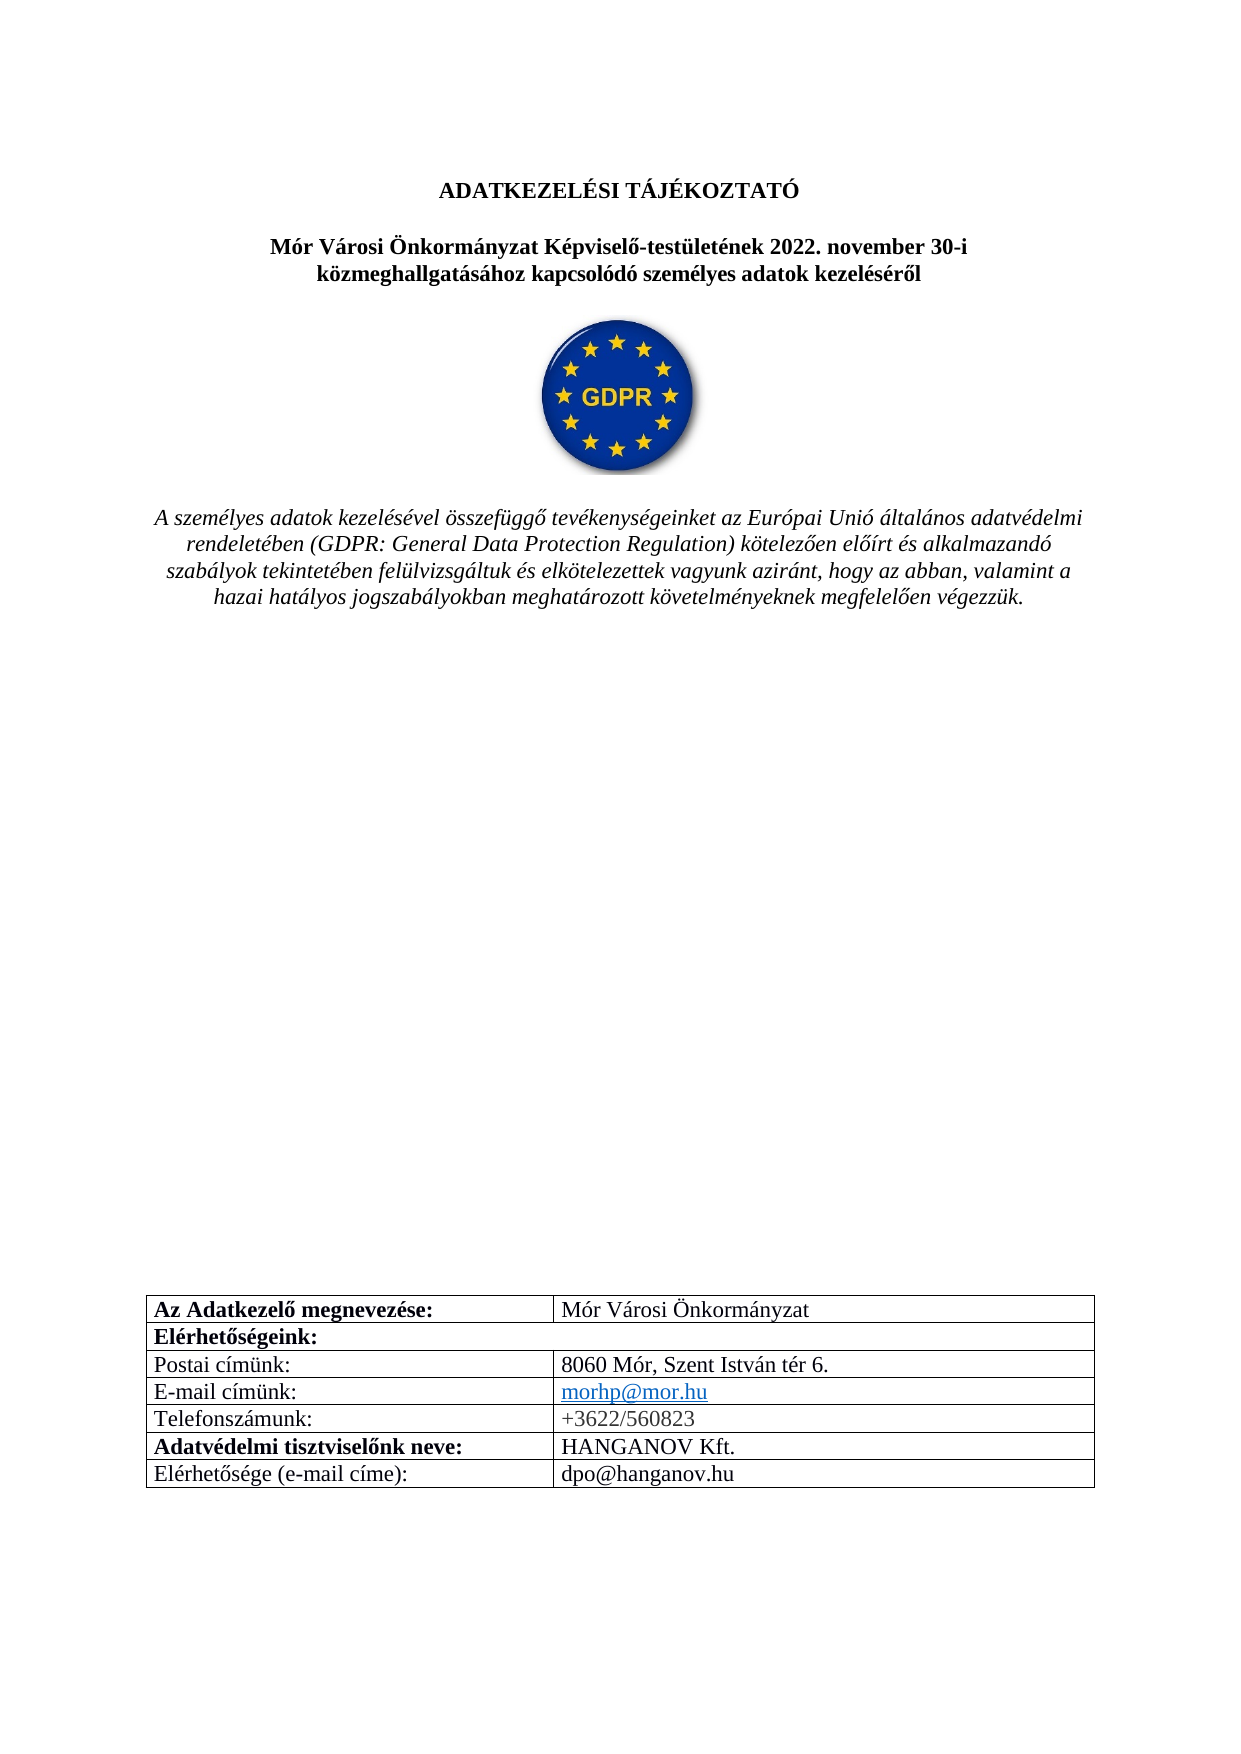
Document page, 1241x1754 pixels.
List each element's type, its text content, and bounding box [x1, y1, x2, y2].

text Mór Városi Önkormányzat Képviselő-testületének 2022. november 30-i közmeghallgatásához kapcsolódó személyes adatok kezeléséről [163, 233, 1074, 286]
table_header Mór Városi Önkormányzat [554, 1296, 1094, 1322]
table_cell Adatvédelmi tisztviselőnk neve: [147, 1433, 553, 1459]
table_cell E-mail címünk: [147, 1378, 553, 1404]
table_cell 8060 Mór, Szent István tér 6. [554, 1351, 1094, 1377]
table_cell morhp@mor.hu [554, 1378, 1094, 1404]
picture [497, 315, 741, 475]
table_cell +3622/560823 [554, 1405, 1094, 1432]
table_cell Telefonszámunk: [147, 1405, 553, 1432]
table_cell HANGANOV Kft. [554, 1433, 1094, 1459]
table_cell Postai címünk: [147, 1351, 553, 1377]
table_cell Elérhetősége (e-mail címe): [147, 1460, 553, 1487]
text ADATKEZELÉSI TÁJÉKOZTATÓ [164, 177, 1074, 204]
text A személyes adatok kezelésével összefüggő tevékenységeinket az Európai Unió általános adatvédelmi rendeletében (GDPR: General Data Protection Regulation) kötelezően előírt és alkalmazandó szabályok tekintetében felülvizsgáltuk és elkötelezettek vagyunk aziránt, hogy az abban, valamint a hazai hatályos jogszabályokban meghatározott követelményeknek megfelelően végezzük. [148, 504, 1093, 609]
table_cell dpo@hanganov.hu [554, 1460, 1094, 1487]
table_cell Elérhetőségeink: [147, 1323, 1094, 1349]
table_header Az Adatkezelő megnevezése: [147, 1296, 553, 1322]
